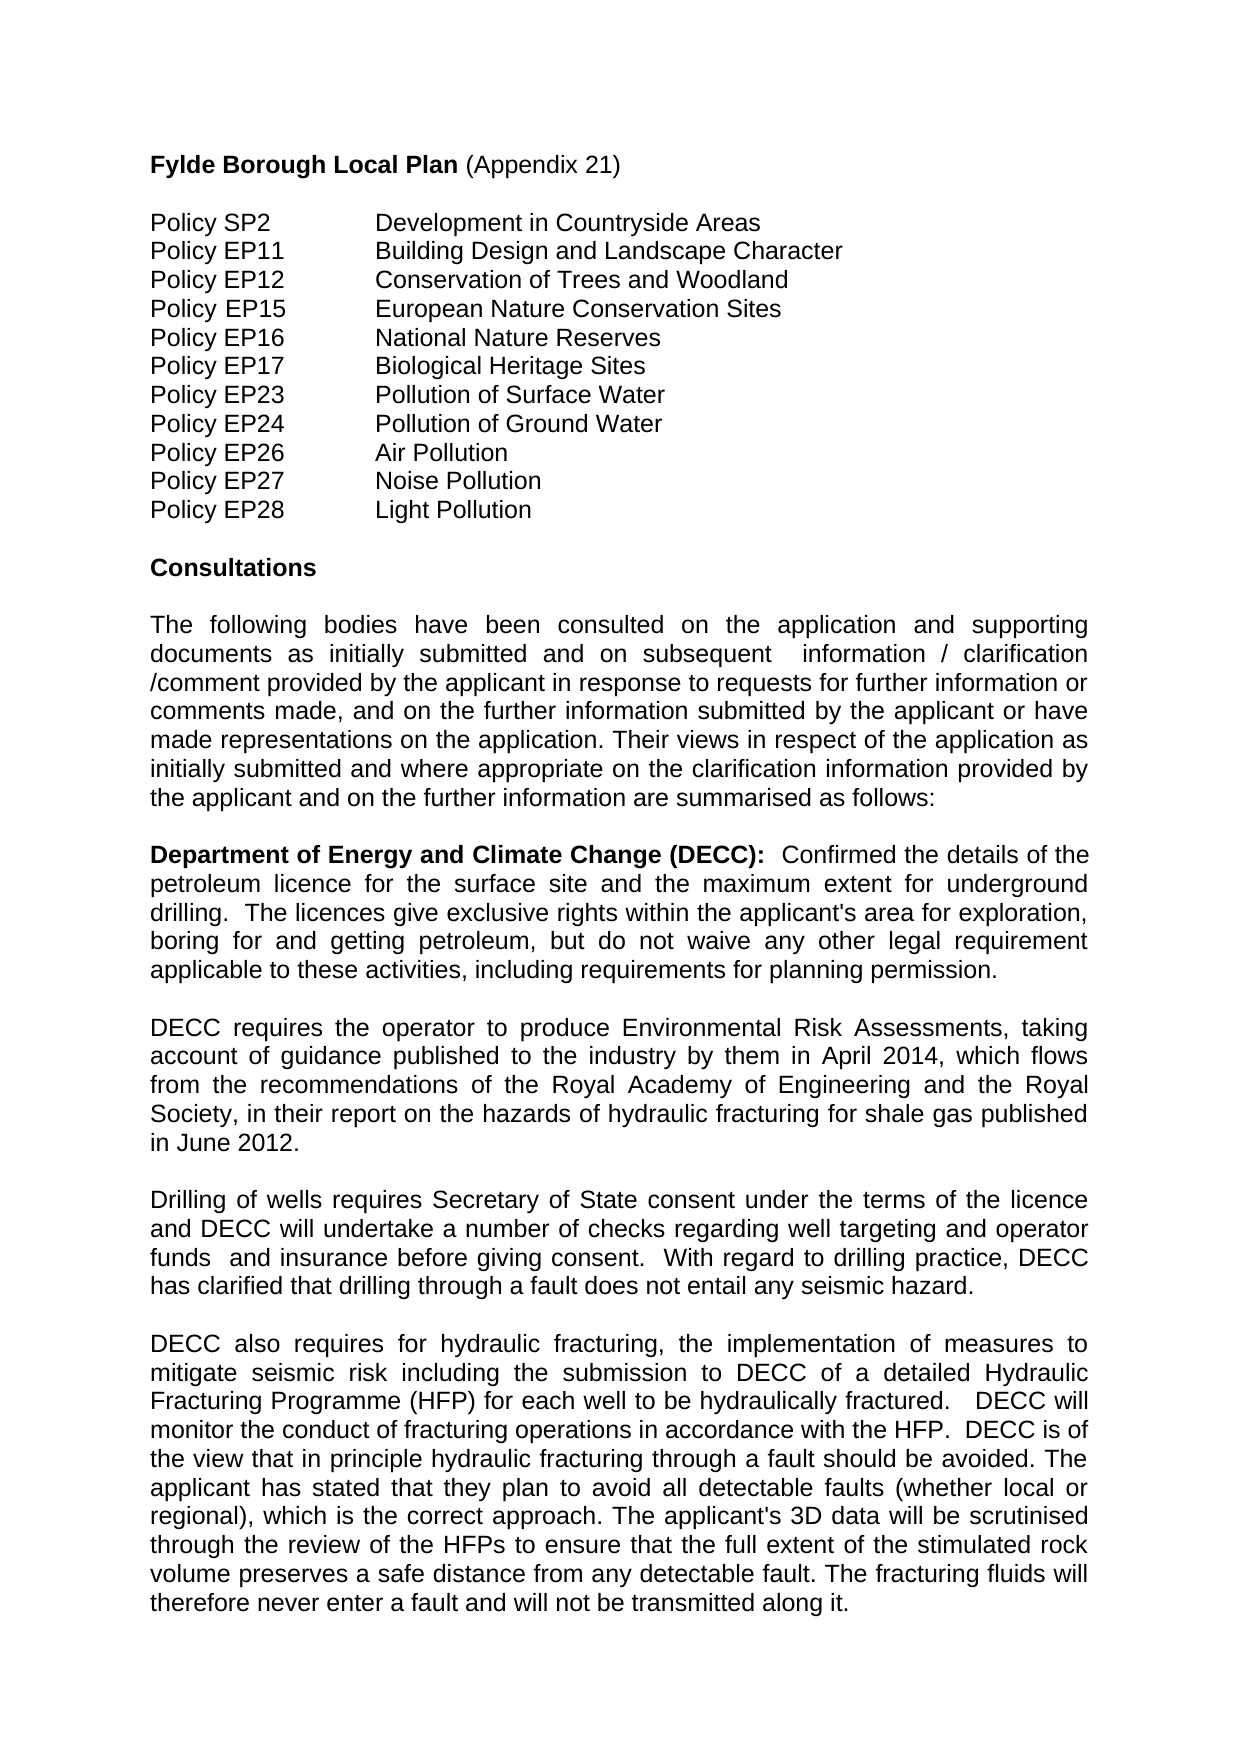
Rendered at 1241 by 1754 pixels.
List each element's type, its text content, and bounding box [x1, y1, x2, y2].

text Policy EP12 Conservation of Trees and Woodland [150, 265, 1090, 294]
text DECC requires the operator to produce Environmental Risk Assessments, taking account of guidance published to the industry by them in April 2014, which flows from the recommendations of the Royal Academy of Engineering and the Royal Society, in their report on the hazards of hydraulic fracturing for shale gas published in June 2012. [150, 1012, 1090, 1156]
text Policy EP23 Pollution of Surface Water [150, 380, 1090, 409]
text Policy EP11 Building Design and Landscape Character [150, 236, 1090, 265]
text Policy EP27 Noise Pollution [150, 466, 1090, 495]
text Policy EP24 Pollution of Ground Water [150, 409, 1090, 437]
text The following bodies have been consulted on the application and supporting documents as initially submitted and on subsequent information / clarification /comment provided by the applicant in response to requests for further information or comments made, and on the further information submitted by the applicant or have made representations on the application. Their views in respect of the application as initially submitted and where appropriate on the clarification information provided by the applicant and on the further information are summarised as follows: [150, 610, 1090, 811]
text Fylde Borough Local Plan (Appendix 21) [150, 150, 1090, 179]
text Policy EP15 European Nature Conservation Sites [150, 294, 1090, 322]
text Policy EP28 Light Pollution [150, 495, 1090, 524]
text Department of Energy and Climate Change (DECC): Confirmed the details of the petroleum licence for the surface site and the maximum extent for underground drilling. The licences give exclusive rights within the applicant's area for exploration, boring for and getting petroleum, but do not waive any other legal requirement applicable to these activities, including requirements for planning permission. [150, 840, 1090, 984]
text Policy SP2 Development in Countryside Areas [150, 207, 1090, 236]
text Policy EP16 National Nature Reserves [150, 322, 1090, 351]
text DECC also requires for hydraulic fracturing, the implementation of measures to mitigate seismic risk including the submission to DECC of a detailed Hydraulic Fracturing Programme (HFP) for each well to be hydraulically fractured. DECC will monitor the conduct of fracturing operations in accordance with the HFP. DECC is of the view that in principle hydraulic fracturing through a fault should be avoided. The applicant has stated that they plan to avoid all detectable faults (whether local or regional), which is the correct approach. The applicant's 3D data will be scrutinised through the review of the HFPs to ensure that the full extent of the stimulated rock volume preserves a safe distance from any detectable fault. The fracturing fluids will therefore never enter a fault and will not be transmitted along it. [150, 1329, 1090, 1616]
text Policy EP17 Biological Heritage Sites [150, 351, 1090, 380]
text Drilling of wells requires Secretary of State consent under the terms of the licence and DECC will undertake a number of checks regarding well targeting and operator funds and insurance before giving consent. With regard to drilling practice, DECC has clarified that drilling through a fault does not entail any seismic hazard. [150, 1185, 1090, 1300]
text Consultations [150, 552, 1090, 581]
text Policy EP26 Air Pollution [150, 437, 1090, 466]
